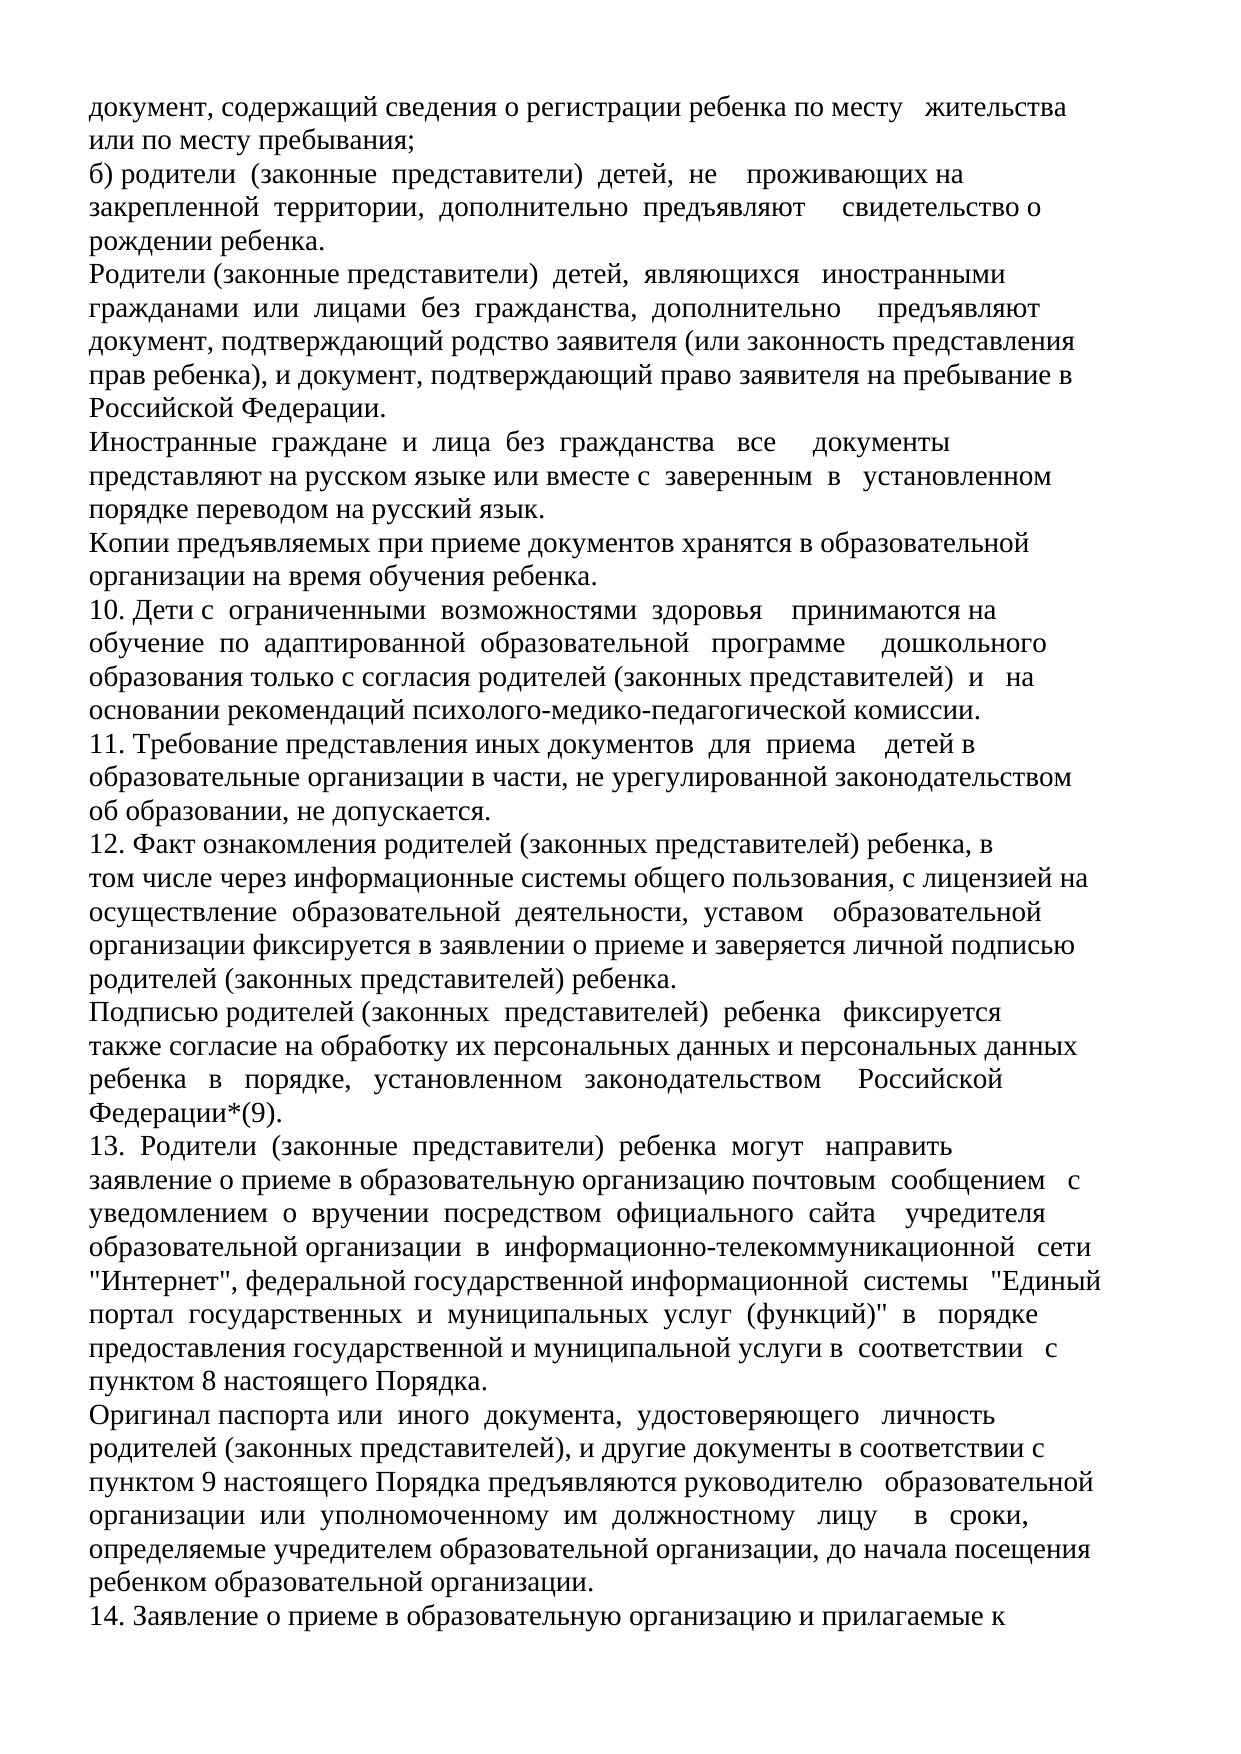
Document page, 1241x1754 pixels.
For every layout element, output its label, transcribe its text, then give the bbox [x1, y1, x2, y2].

text Родители (законные представители) детей, являющихся иностранными [89, 256, 1152, 290]
text об образовании, не допускается. [89, 793, 1152, 827]
text Федерации*(9). [89, 1095, 1152, 1128]
text 13. Родители (законные представители) ребенка могут направить [89, 1128, 1152, 1162]
text пунктом 8 настоящего Порядка. [89, 1363, 1152, 1397]
text том числе через информационные системы общего пользования, с лицензией на [89, 860, 1152, 894]
text осуществление образовательной деятельности, уставом образовательной [89, 894, 1152, 927]
text заявление о приеме в образовательную организацию почтовым сообщением с [89, 1162, 1152, 1196]
text образовательной организации в информационно-телекоммуникационной сети [89, 1229, 1152, 1263]
text также согласие на обработку их персональных данных и персональных данных [89, 1028, 1152, 1061]
text 10. Дети с ограниченными возможностями здоровья принимаются на [89, 592, 1152, 625]
text закрепленной территории, дополнительно предъявляют свидетельство о [89, 189, 1152, 223]
text Оригинал паспорта или иного документа, удостоверяющего личность [89, 1397, 1152, 1430]
text Подписью родителей (законных представителей) ребенка фиксируется [89, 994, 1152, 1028]
text основании рекомендаций психолого-медико-педагогической комиссии. [89, 692, 1152, 726]
text образования только с согласия родителей (законных представителей) и на [89, 659, 1152, 692]
text 11. Требование представления иных документов для приема детей в [89, 726, 1152, 759]
text рождении ребенка. [89, 223, 1152, 256]
text или по месту пребывания; [89, 122, 1152, 156]
text Российской Федерации. [89, 391, 1152, 424]
text определяемые учредителем образовательной организации, до начала посещения [89, 1531, 1152, 1564]
text организации фиксируется в заявлении о приеме и заверяется личной подписью [89, 927, 1152, 961]
text предоставления государственной и муниципальной услуги в соответствии с [89, 1330, 1152, 1363]
text документ, подтверждающий родство заявителя (или законность представления [89, 323, 1152, 357]
text 12. Факт ознакомления родителей (законных представителей) ребенка, в [89, 827, 1152, 860]
text 14. Заявление о приеме в образовательную организацию и прилагаемые к [89, 1598, 1152, 1632]
text уведомлением о вручении посредством официального сайта учредителя [89, 1196, 1152, 1229]
text Иностранные граждане и лица без гражданства все документы [89, 424, 1152, 458]
text обучение по адаптированной образовательной программе дошкольного [89, 625, 1152, 659]
text родителей (законных представителей) ребенка. [89, 961, 1152, 994]
text Копии предъявляемых при приеме документов хранятся в образовательной [89, 525, 1152, 558]
text прав ребенка), и документ, подтверждающий право заявителя на пребывание в [89, 357, 1152, 391]
text гражданами или лицами без гражданства, дополнительно предъявляют [89, 290, 1152, 323]
text родителей (законных представителей), и другие документы в соответствии с [89, 1430, 1152, 1464]
text ребенком образовательной организации. [89, 1564, 1152, 1598]
text организации на время обучения ребенка. [89, 558, 1152, 592]
text б) родители (законные представители) детей, не проживающих на [89, 156, 1152, 189]
text "Интернет", федеральной государственной информационной системы "Единый [89, 1263, 1152, 1296]
text образовательные организации в части, не урегулированной законодательством [89, 759, 1152, 793]
text портал государственных и муниципальных услуг (функций)" в порядке [89, 1296, 1152, 1330]
text ребенка в порядке, установленном законодательством Российской [89, 1061, 1152, 1095]
text представляют на русском языке или вместе с заверенным в установленном [89, 458, 1152, 491]
text порядке переводом на русский язык. [89, 491, 1152, 525]
text документ, содержащий сведения о регистрации ребенка по месту жительства [89, 89, 1152, 122]
text пунктом 9 настоящего Порядка предъявляются руководителю образовательной [89, 1464, 1152, 1497]
text организации или уполномоченному им должностному лицу в сроки, [89, 1497, 1152, 1531]
